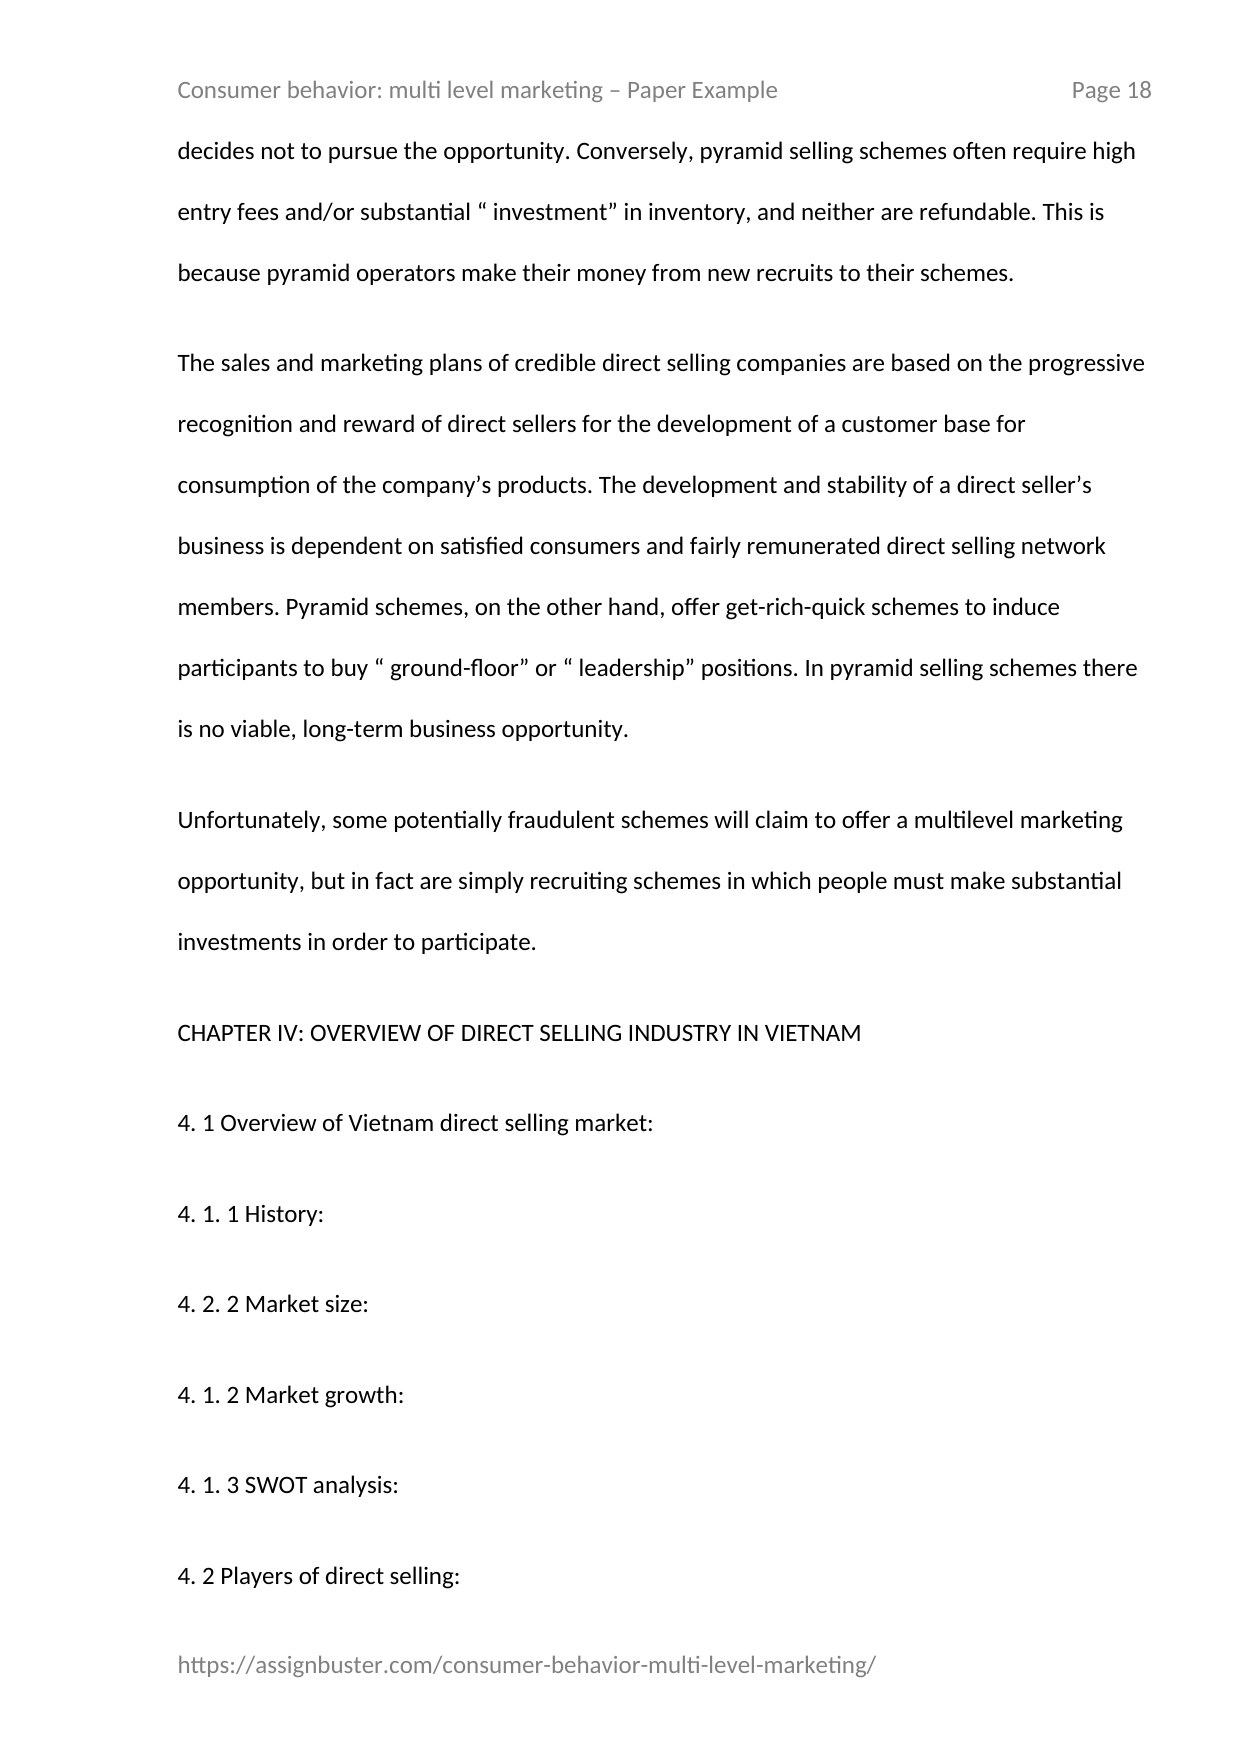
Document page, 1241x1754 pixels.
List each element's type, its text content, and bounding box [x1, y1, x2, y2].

text CHAPTER IV: OVERVIEW OF DIRECT SELLING INDUSTRY IN VIETNAM [177, 1017, 1152, 1047]
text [177, 135, 1152, 287]
text Unfortunately, some potentially fraudulent schemes will claim to offer a multilevel marketing opportunity, but in fact are simply recruiting schemes in which people must make substantial investments in order to participate. [177, 804, 1152, 957]
text 4. 1. 2 Market growth: [177, 1379, 1152, 1409]
text 4. 2 Players of direct selling: [177, 1560, 1152, 1590]
text The sales and marketing plans of credible direct selling companies are based on the progressive recognition and reward of direct sellers for the development of a customer base for consumption of the company’s products. The development and stability of a direct seller’s business is dependent on satisfied consumers and fairly remunerated direct selling network members. Pyramid schemes, on the other hand, offer get-rich-quick schemes to induce participants to buy “ ground-floor” or “ leadership” positions. In pyramid selling schemes there is no viable, long-term business opportunity. [177, 347, 1152, 744]
text 4. 2. 2 Market size: [177, 1288, 1152, 1319]
text 4. 1 Overview of Vietnam direct selling market: [177, 1107, 1152, 1138]
text 4. 1. 1 History: [177, 1198, 1152, 1228]
text 4. 1. 3 SWOT analysis: [177, 1469, 1152, 1500]
